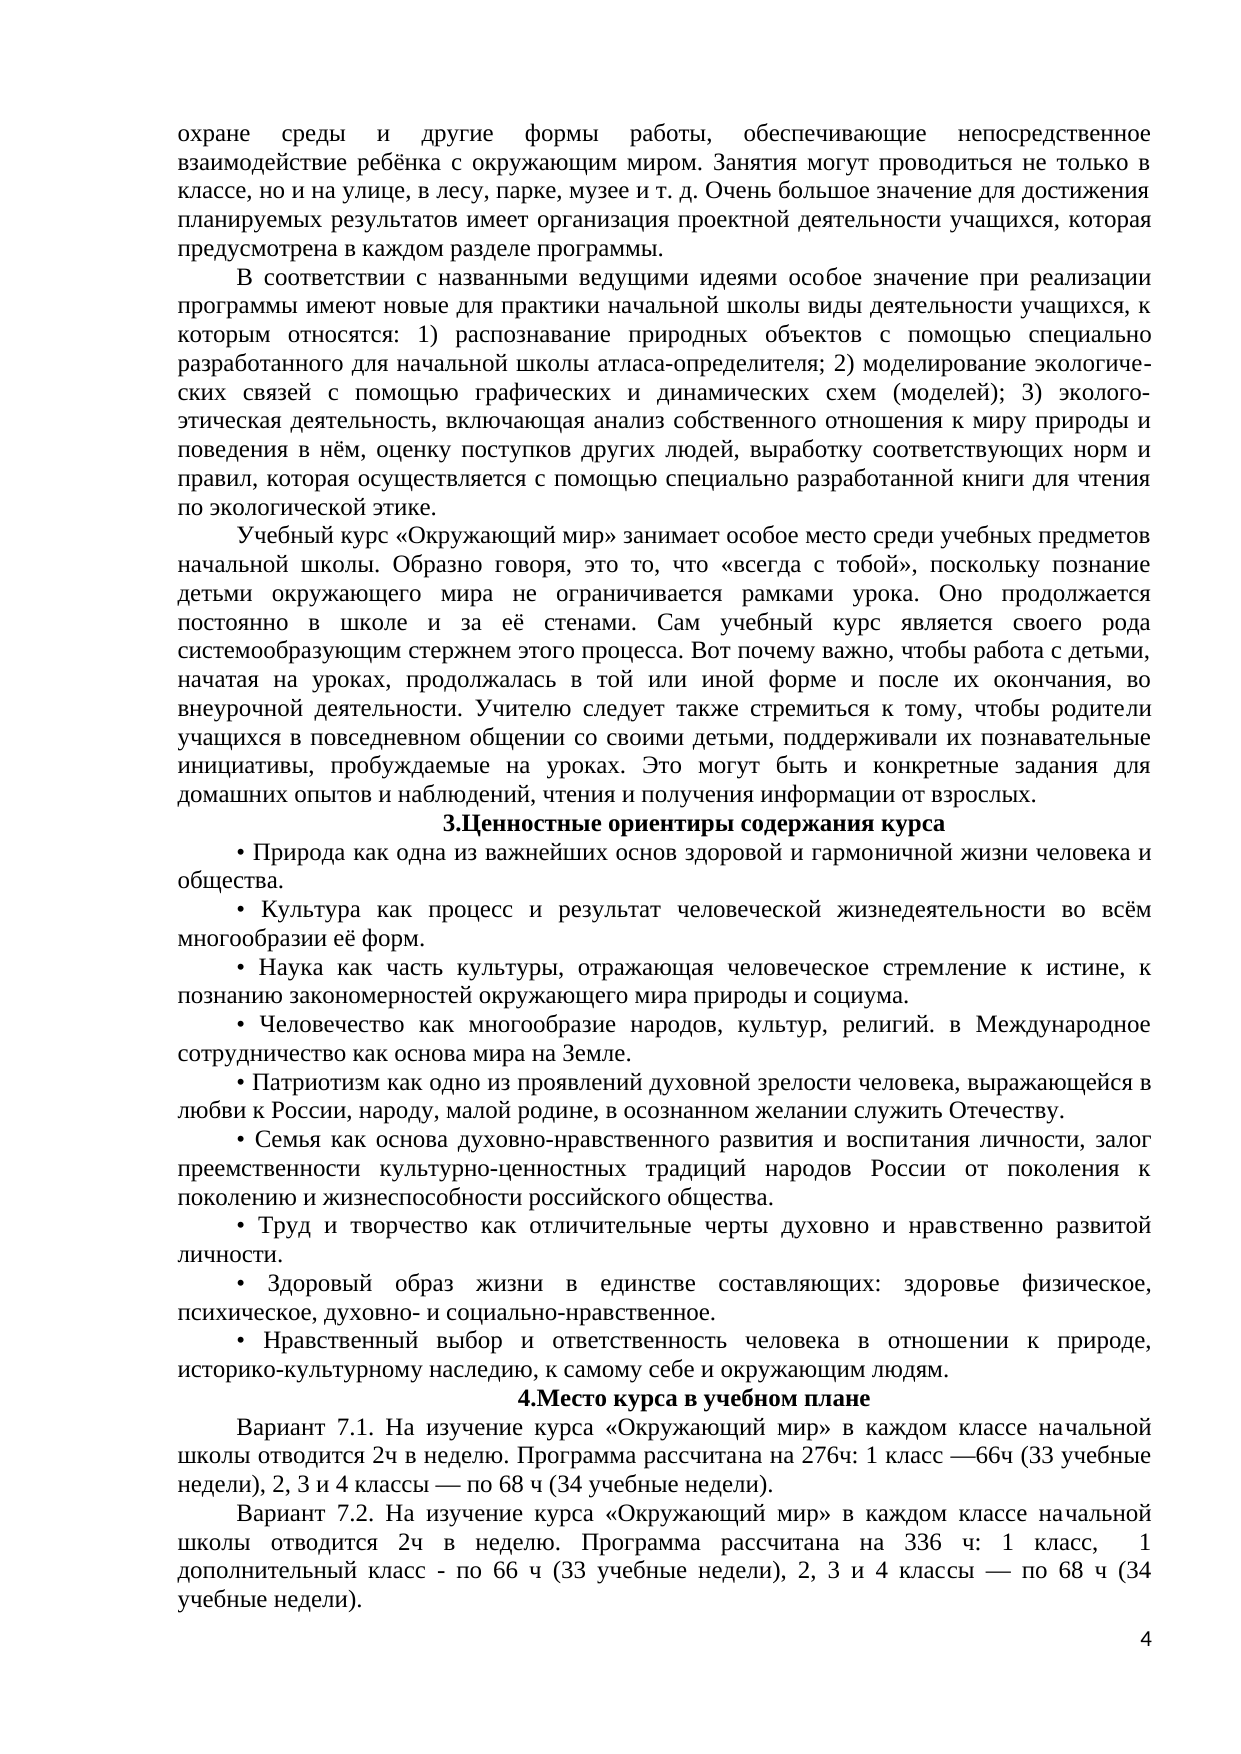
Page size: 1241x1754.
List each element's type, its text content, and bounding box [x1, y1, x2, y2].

text • Нравственный выбор и ответственность человека в отношении к природе, историко-культурному наследию, к самому себе и окружающим людям. [177, 1326, 1152, 1383]
text • Человечество как многообразие народов, культур, религий. в Международное сотрудничество как основа мира на Земле. [177, 1009, 1152, 1067]
text Вариант 7.2. На изучение курса «Окружающий мир» в каждом классе начальной школы отводится 2ч в неделю. Программа рассчитана на 336 ч: 1 класс, 1 дополнительный класс - по 66 ч (33 учебные недели), 2, 3 и 4 классы — по 68 ч (34 учебные недели). [177, 1498, 1152, 1613]
text • Культура как процесс и результат человеческой жизнедеятельности во всём многообразии её форм. [177, 894, 1152, 952]
text 4.Место курса в учебном плане [177, 1383, 1152, 1412]
text • Труд и творчество как отличительные черты духовно и нравственно развитой личности. [177, 1211, 1152, 1268]
text • Наука как часть культуры, отражающая человеческое стремление к истине, к познанию закономерностей окружающего мира природы и социума. [177, 952, 1152, 1009]
text • Здоровый образ жизни в единстве составляющих: здоровье физическое, психическое, духовно- и социально-нравственное. [177, 1268, 1152, 1326]
text • Патриотизм как одно из проявлений духовной зрелости человека, выражающейся в любви к России, народу, малой родине, в осознанном желании служить Отечеству. [177, 1067, 1152, 1124]
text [177, 118, 1152, 262]
text В соответствии с названными ведущими идеями особое значение при реализации программы имеют новые для практики начальной школы виды деятельности учащихся, к которым относятся: 1) распознавание природных объектов с помощью специально разработанного для начальной школы атласа-определителя; 2) моделирование экологических связей с помощью графических и динамических схем (моделей); 3) эколого-этическая деятельность, включающая анализ собственного отношения к миру природы и поведения в нём, оценку поступков других людей, выработку соответствующих норм и правил, которая осуществляется с помощью специально разработанной книги для чтения по экологической этике. [177, 262, 1152, 521]
text Вариант 7.1. На изучение курса «Окружающий мир» в каждом классе начальной школы отводится 2ч в неделю. Программа рассчитана на 276ч: 1 класс —66ч (33 учебные недели), 2, 3 и 4 классы — по 68 ч (34 учебные недели). [177, 1412, 1152, 1498]
text • Семья как основа духовно-нравственного развития и воспитания личности, залог преемственности культурно-ценностных традиций народов России от поколения к поколению и жизнеспособности российского общества. [177, 1124, 1152, 1211]
text 3.Ценностные ориентиры содержания курса [177, 808, 1152, 837]
text Учебный курс «Окружающий мир» занимает особое место среди учебных предметов начальной школы. Образно говоря, это то, что «всегда с тобой», поскольку познание детьми окружающего мира не ограничивается рамками урока. Оно продолжается постоянно в школе и за её стенами. Сам учебный курс является своего рода системообразующим стержнем этого процесса. Вот почему важно, чтобы работа с детьми, начатая на уроках, продолжалась в той или иной форме и после их окончания, во внеурочной деятельности. Учителю следует также стремиться к тому, чтобы родители учащихся в повседневном общении со своими детьми, поддерживали их познавательные инициативы, пробуждаемые на уроках. Это могут быть и конкретные задания для домашних опытов и наблюдений, чтения и получения информации от взрослых. [177, 521, 1152, 808]
text • Природа как одна из важнейших основ здоровой и гармоничной жизни человека и общества. [177, 837, 1152, 894]
